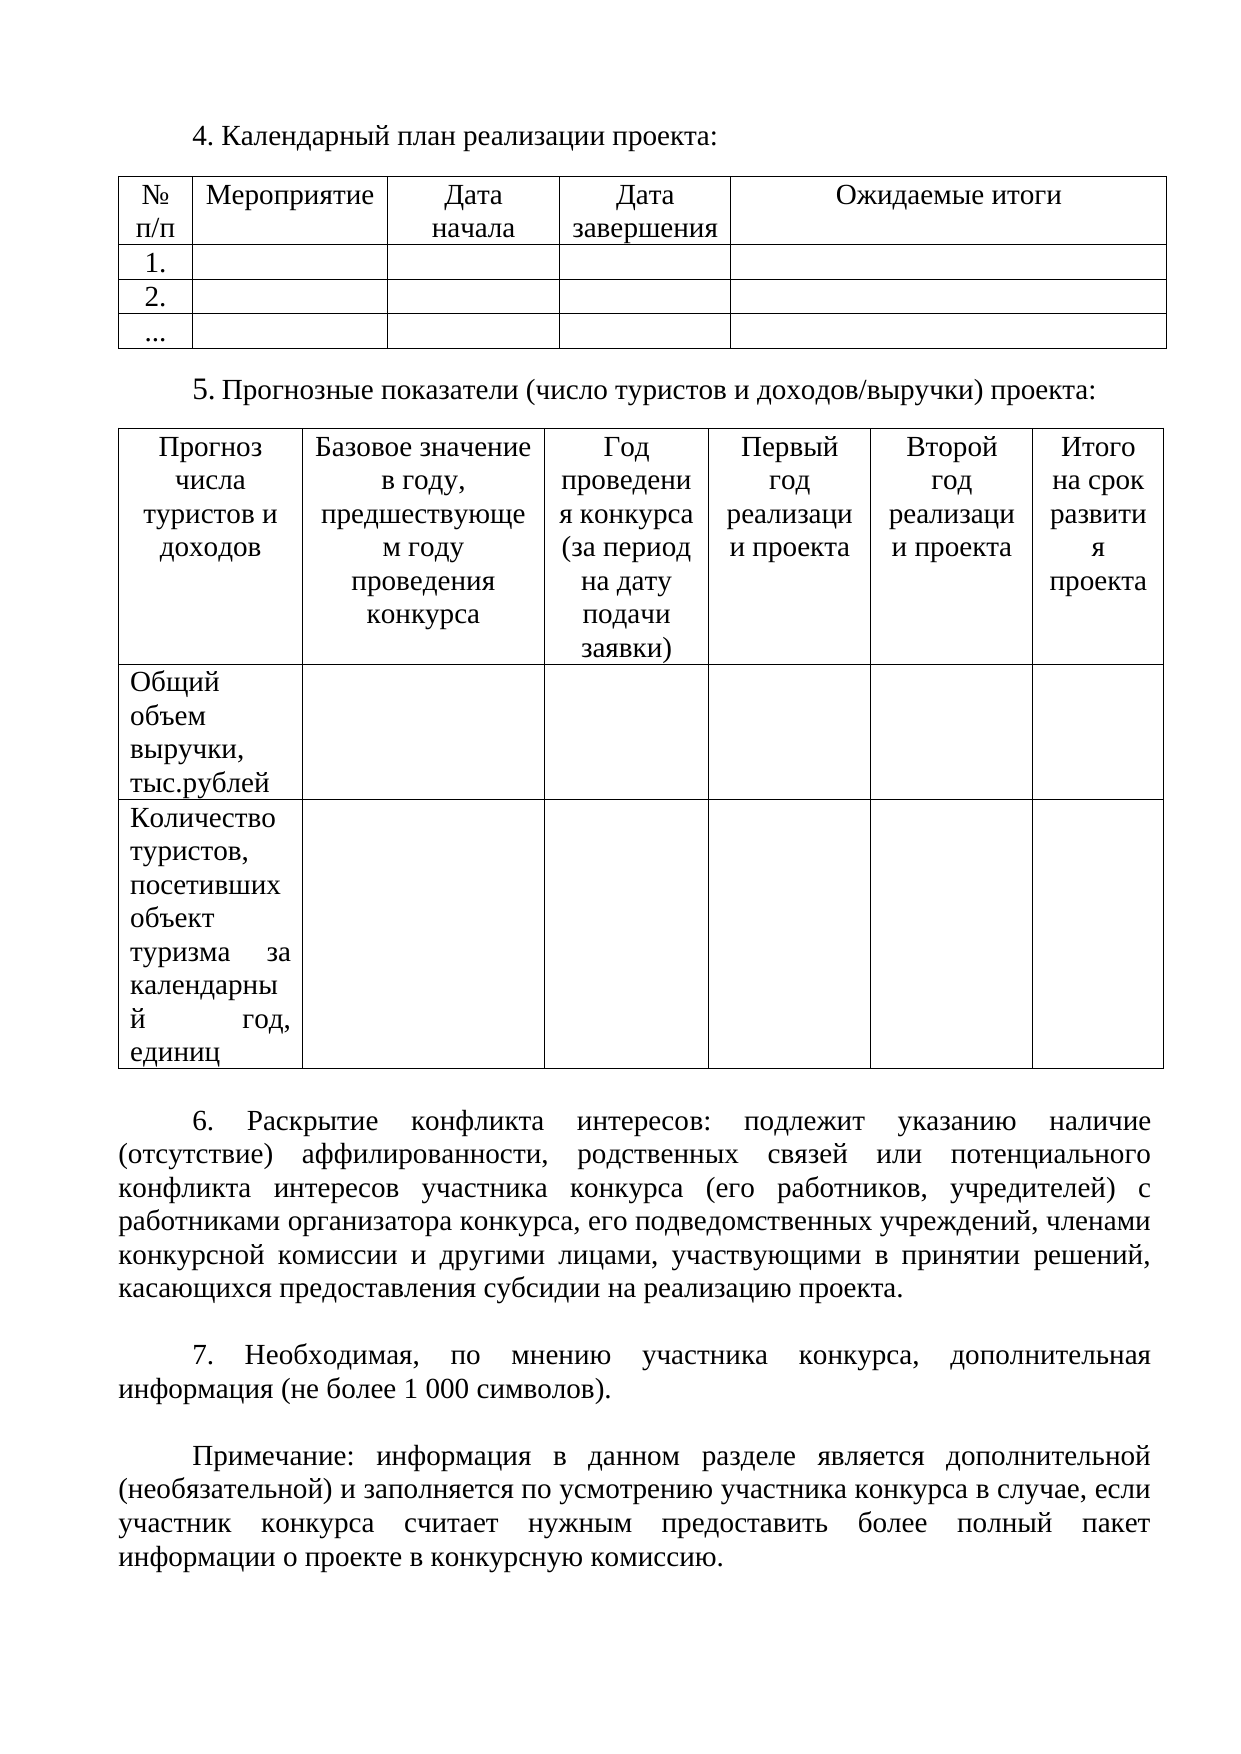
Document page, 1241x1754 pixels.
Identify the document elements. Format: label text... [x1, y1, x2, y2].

table_cell [1033, 800, 1163, 1068]
table_cell [709, 800, 870, 1068]
table_header Мероприятие [193, 177, 387, 244]
table_header Базовое значение в году, предшествующем году проведения конкурса [303, 429, 544, 663]
text 4. Календарный план реализации проекта: [118, 118, 1152, 152]
table_header № п/п [119, 177, 192, 244]
table_cell [560, 314, 730, 348]
table_header Первый год реализации проекта [709, 429, 870, 663]
table_header Второй год реализации проекта [871, 429, 1032, 663]
table_header Дата начала [388, 177, 559, 244]
table_header Год проведения конкурса (за период на дату подачи заявки) [545, 429, 708, 663]
table_cell [303, 800, 544, 1068]
table_header Итого на срок развития проекта [1033, 429, 1163, 663]
table_cell [193, 245, 387, 278]
table_cell [193, 314, 387, 348]
table_cell [731, 280, 1166, 313]
table_header Прогноз числа туристов и доходов [119, 429, 302, 663]
table_cell [731, 245, 1166, 278]
table_cell [871, 665, 1032, 799]
table_header Дата завершения [560, 177, 730, 244]
table_cell Количество туристов, посетивших объект туризма за календарный год, единиц [119, 800, 302, 1068]
text 6. Раскрытие конфликта интересов: подлежит указанию наличие (отсутствие) аффилированности, родственных связей или потенциального конфликта интересов участника конкурса (его работников, учредителей) с работниками организатора конкурса, его подведомственных учреждений, членами конкурсной комиссии и другими лицами, участвующими в принятии решений, касающихся предоставления субсидии на реализацию проекта. [118, 1103, 1152, 1304]
table_cell [193, 280, 387, 313]
text Примечание: информация в данном разделе является дополнительной (необязательной) и заполняется по усмотрению участника конкурса в случае, если участник конкурса считает нужным предоставить более полный пакет информации о проекте в конкурсную комиссию. [118, 1438, 1152, 1572]
table_cell [560, 245, 730, 278]
table_cell [560, 280, 730, 313]
table_cell [1033, 665, 1163, 799]
table_cell [303, 665, 544, 799]
table_cell [388, 245, 559, 278]
table_cell [388, 314, 559, 348]
table_cell [545, 800, 708, 1068]
text 7. Необходимая, по мнению участника конкурса, дополнительная информация (не более 1 000 символов). [118, 1337, 1152, 1404]
table_cell 2. [119, 280, 192, 313]
list Прогнозные показатели (число туристов и доходов/выручки) проекта: [118, 370, 1152, 406]
table_cell 1. [119, 245, 192, 278]
table_cell [871, 800, 1032, 1068]
table_cell Общий объем выручки, тыс.рублей [119, 665, 302, 799]
table_cell [545, 665, 708, 799]
table_cell [731, 314, 1166, 348]
table_cell [709, 665, 870, 799]
table_cell ... [119, 314, 192, 348]
table_cell [388, 280, 559, 313]
table_header Ожидаемые итоги [731, 177, 1166, 244]
